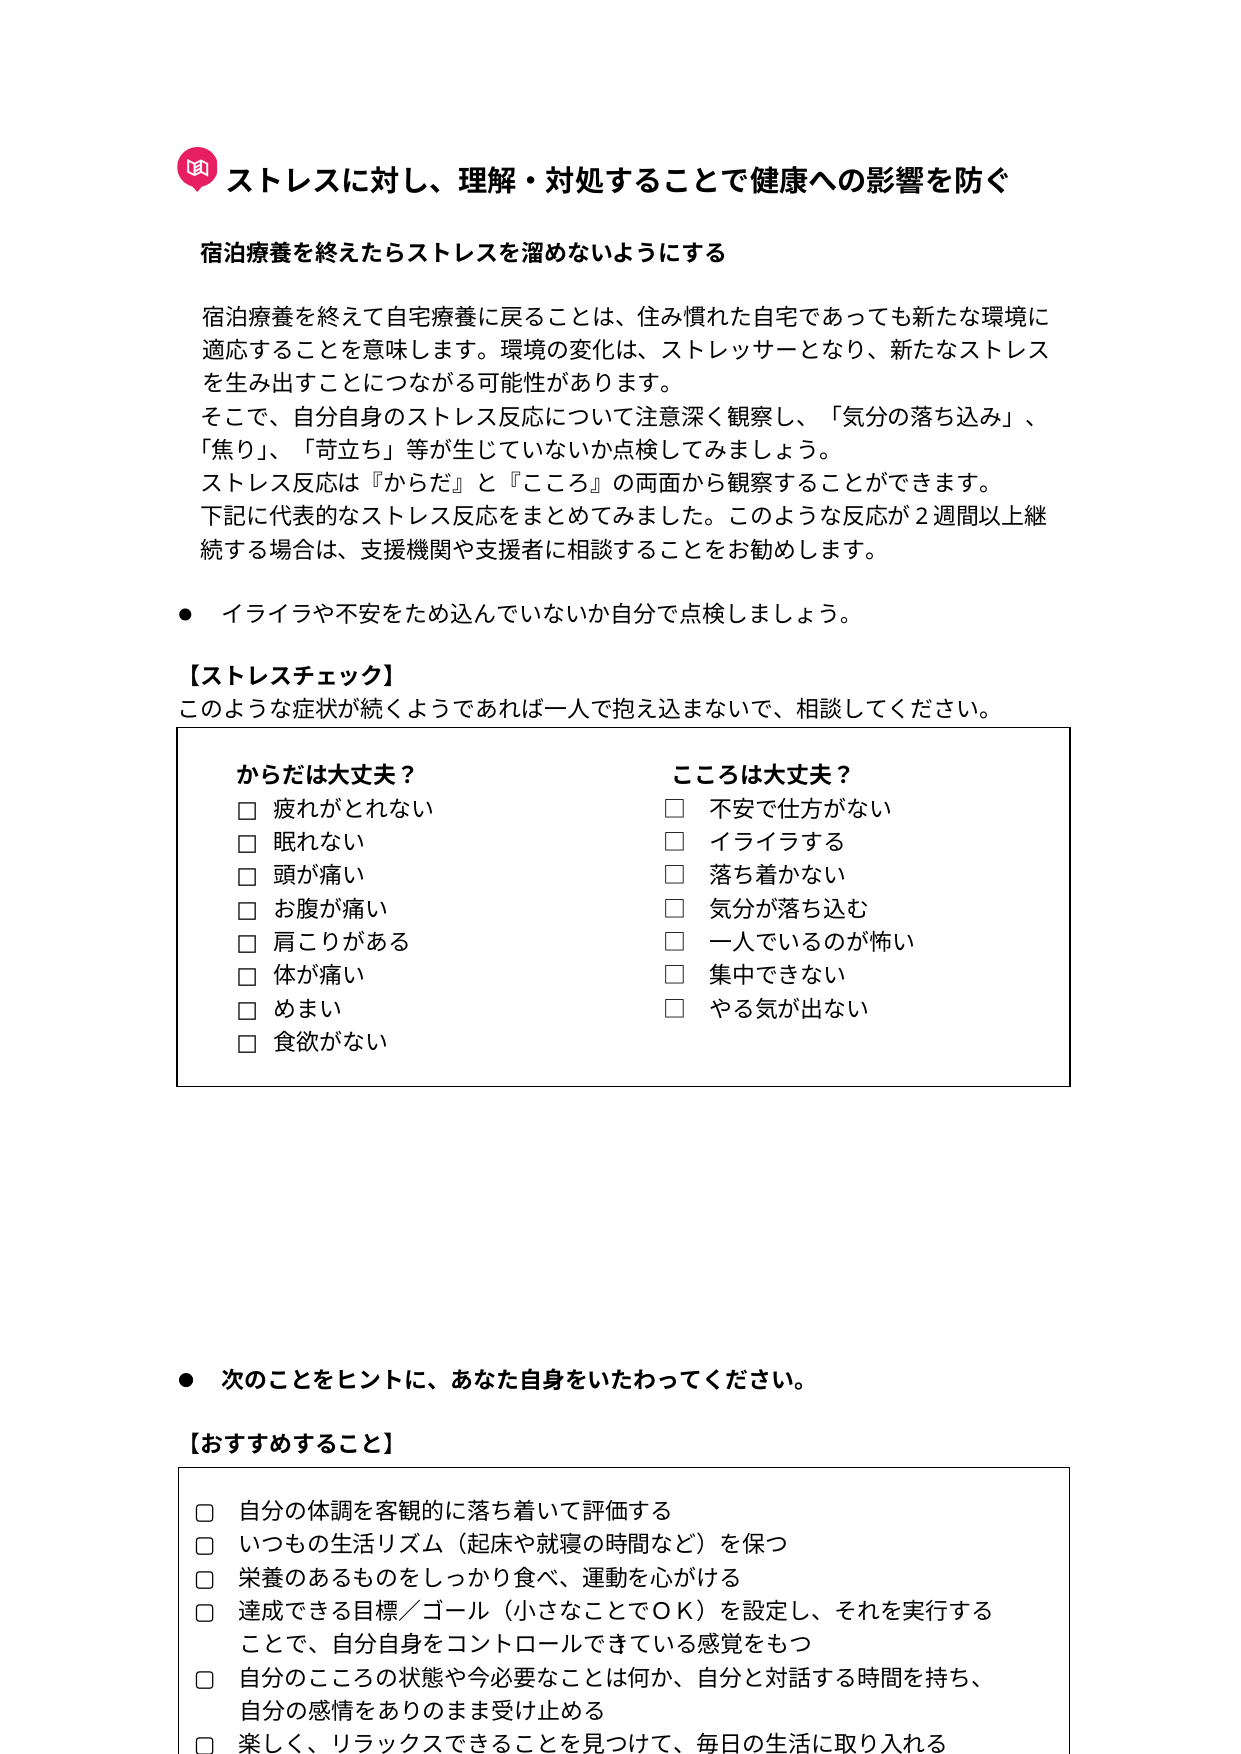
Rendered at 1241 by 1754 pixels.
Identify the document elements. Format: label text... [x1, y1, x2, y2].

text そこで、自分自身のストレス反応について注意深く観察し、「気分の落ち込み」、｢焦り｣、「苛立ち」等が生じていないか点検してみましょう。 [177, 398, 1063, 465]
text 下記に代表的なストレス反応をまとめてみました。このような反応が2週間以上継続する場合は、支援機関や支援者に相談することをお勧めします。 [177, 498, 1063, 565]
text ストレス反応は『からだ』と『こころ』の両面から観察することができます。 [177, 465, 1063, 498]
text 宿泊療養を終えて自宅療養に戻ることは、住み慣れた自宅であっても新たな環境に適応することを意味します。環境の変化は、ストレッサーとなり、新たなストレスを生み出すことにつながる可能性があります。 [202, 299, 1063, 398]
text ストレスに対し、理解・対処することで健康への影響を防ぐ [177, 148, 1063, 200]
text 【ストレスチェック】 [177, 658, 1063, 691]
list 次のことをヒントに、あなた自身をいたわってください。 [177, 1362, 1063, 1395]
picture [177, 147, 218, 192]
list このような症状が続くようであれば一人で抱え込まないで、相談してください。 [177, 691, 1063, 724]
text 【おすすめすること】 [177, 1426, 1063, 1459]
list イライラや不安をため込んでいないか自分で点検しましょう。 [177, 596, 1063, 629]
text 宿泊療養を終えたらストレスを溜めないようにする [177, 234, 1063, 268]
